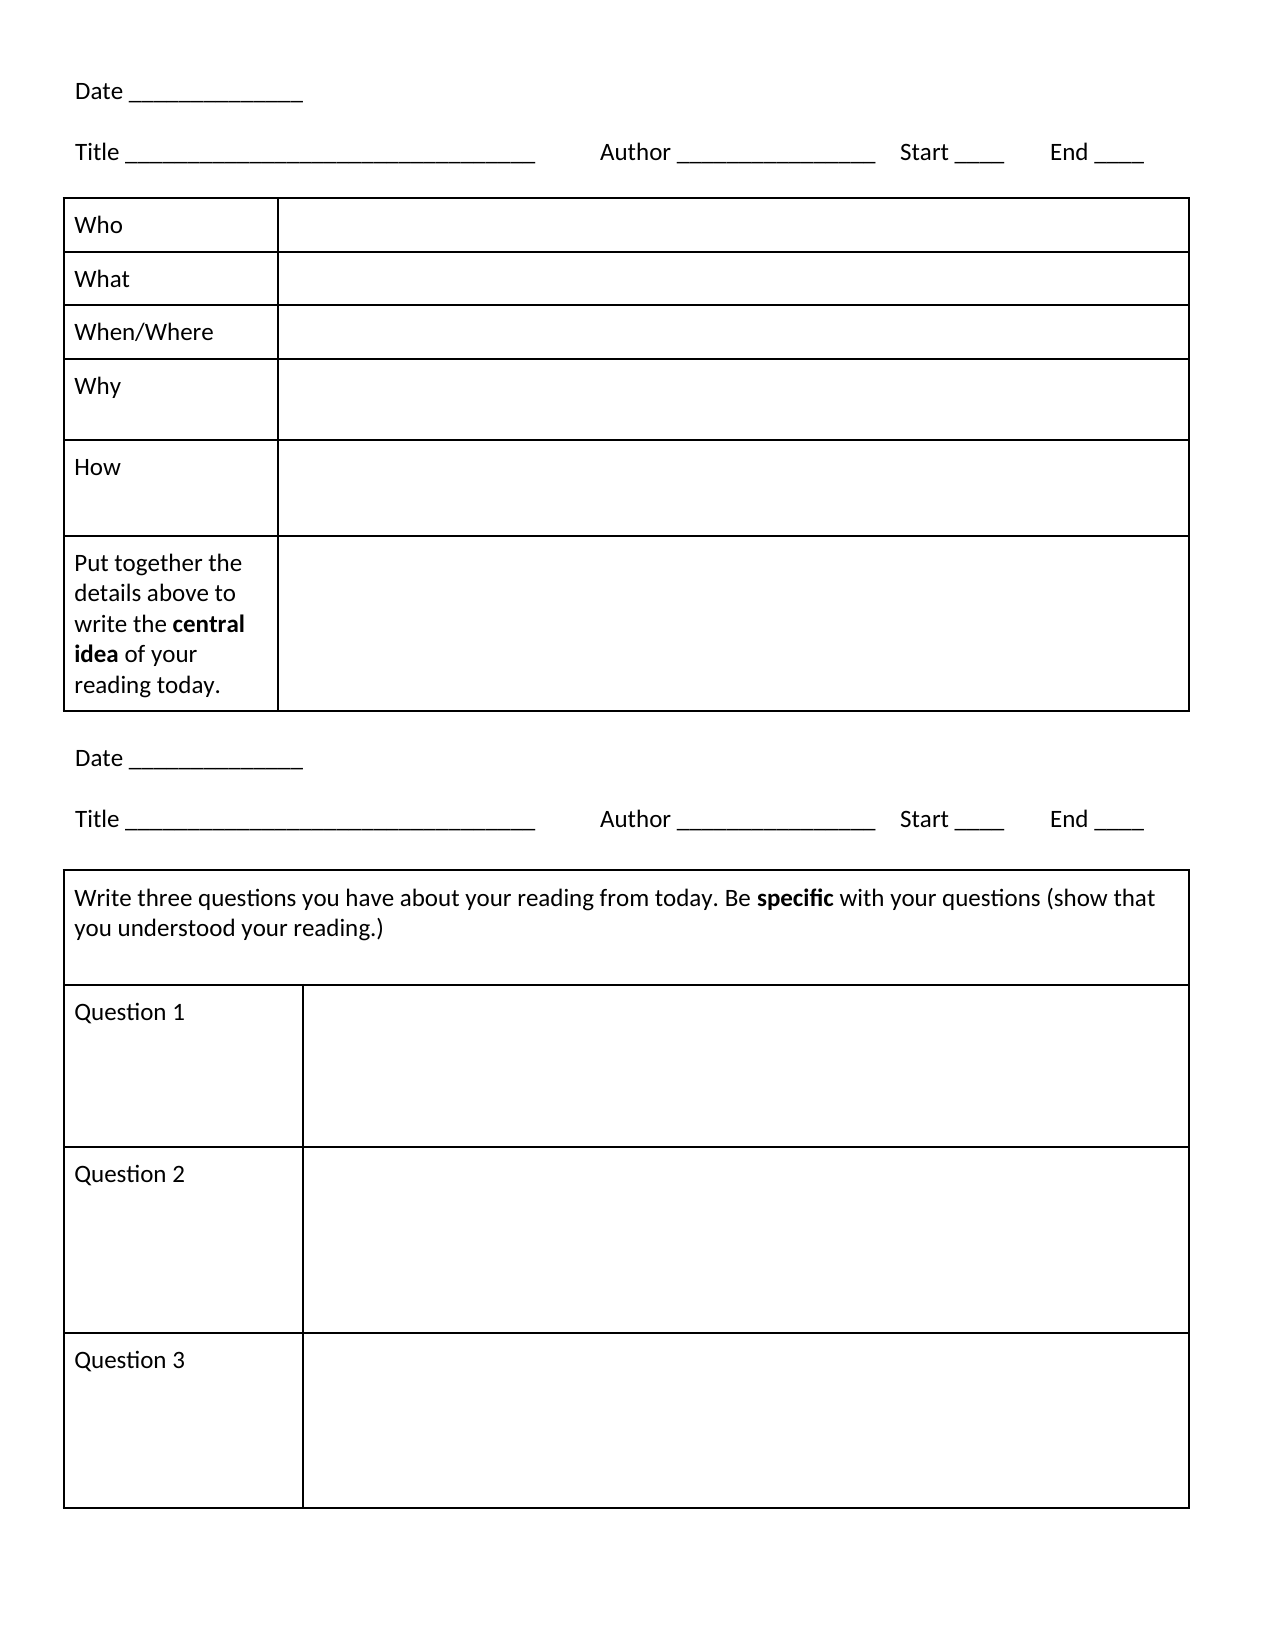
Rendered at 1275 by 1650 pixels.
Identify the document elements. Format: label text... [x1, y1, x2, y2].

table_cell What [65, 253, 277, 304]
table_cell [304, 986, 1188, 1146]
text Date ______________ [75, 743, 1200, 773]
table_cell Question 3 [65, 1334, 302, 1507]
table_cell [304, 1148, 1188, 1332]
table_header Who [65, 199, 277, 251]
table_cell [304, 1334, 1188, 1507]
table_cell [279, 537, 1188, 710]
table_cell When/Where [65, 306, 277, 357]
table_header [279, 199, 1188, 251]
text Date ______________ [75, 75, 1200, 106]
table_header Write three questions you have about your reading from today. Be specific with your questions (show that you understood your reading.) [65, 871, 1188, 984]
text Title _________________________________ Author ________________ Start ____ End ____ [75, 136, 1200, 167]
table_cell Question 2 [65, 1148, 302, 1332]
table_cell Question 1 [65, 986, 302, 1146]
table_cell [279, 253, 1188, 304]
table_cell [279, 441, 1188, 534]
table_cell Why [65, 360, 277, 439]
table_cell Put together the details above to write the central idea of your reading today. [65, 537, 277, 710]
table_cell How [65, 441, 277, 534]
text Title _________________________________ Author ________________ Start ____ End ____ [75, 804, 1200, 834]
table_cell [279, 360, 1188, 439]
table_cell [279, 306, 1188, 357]
